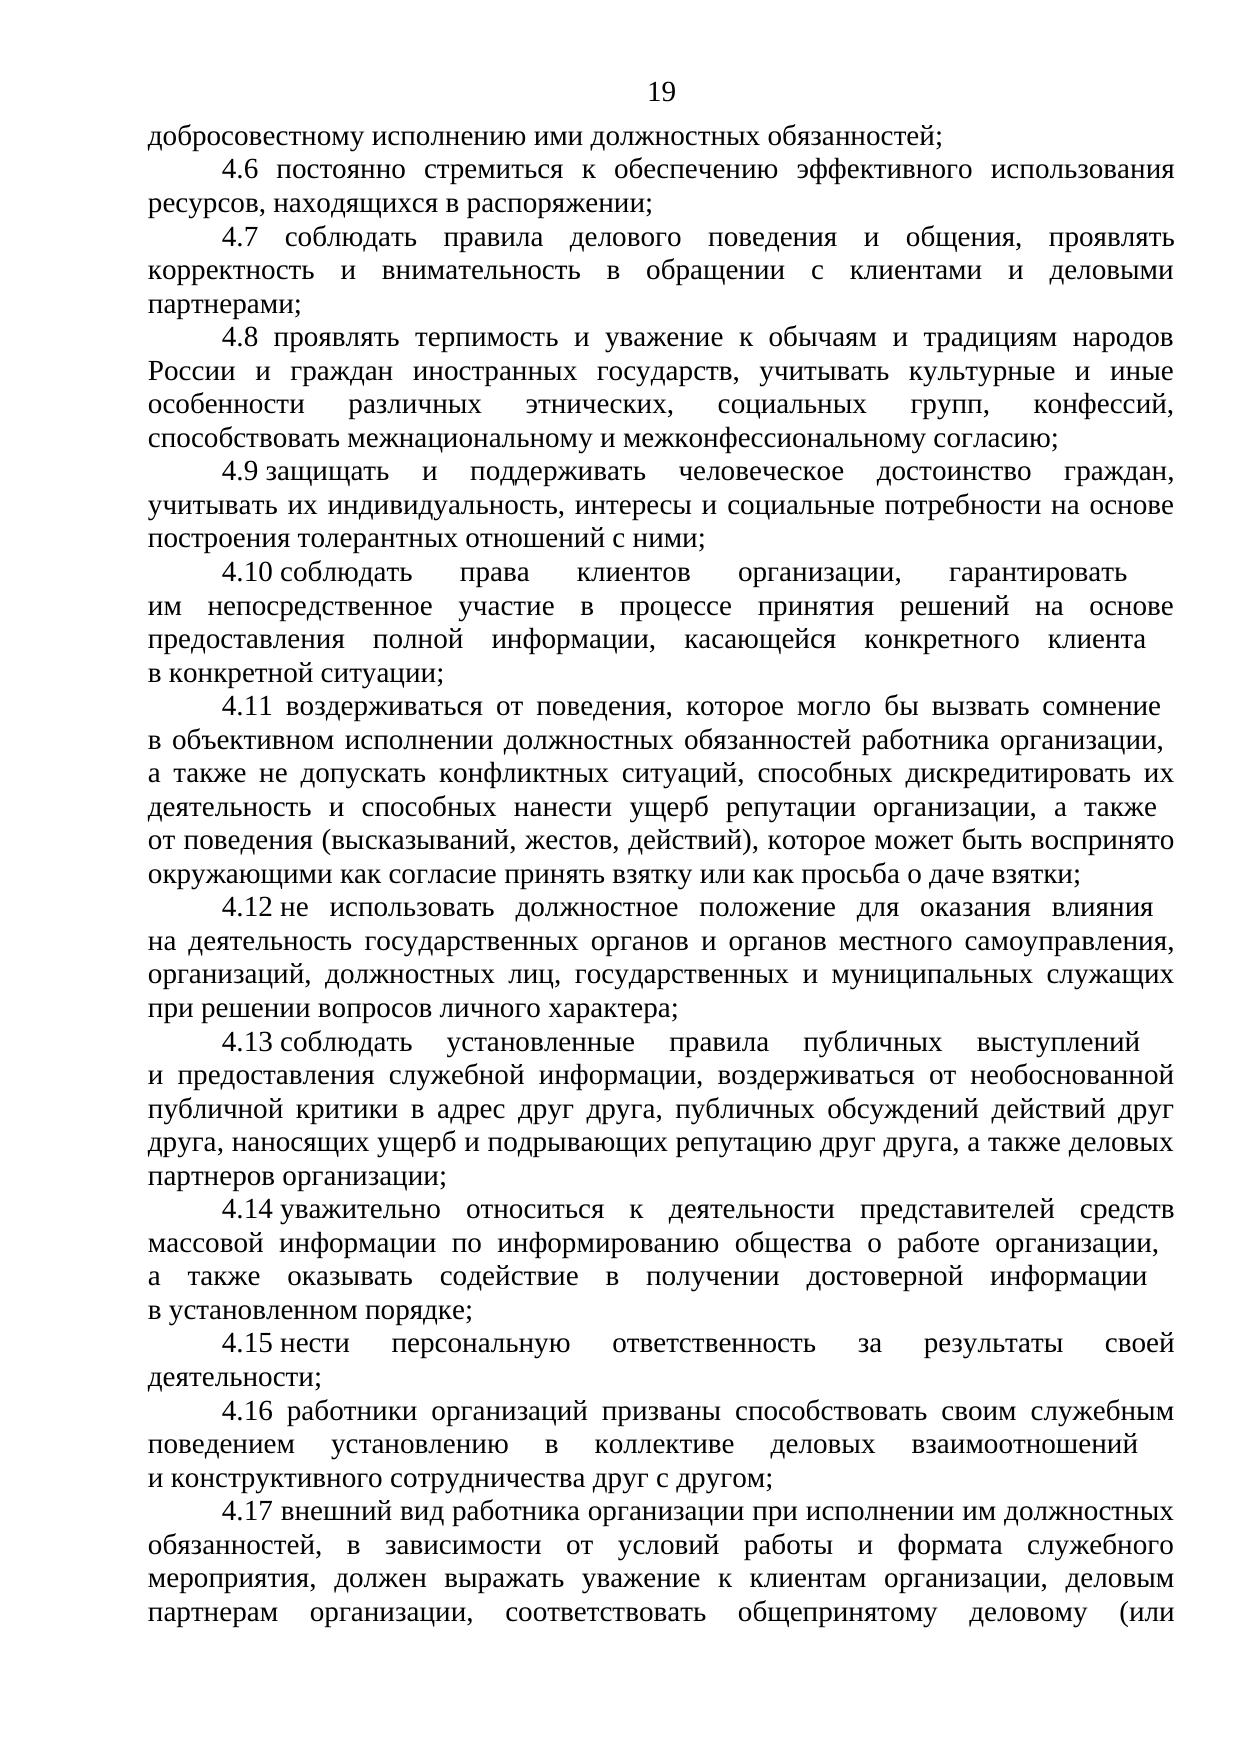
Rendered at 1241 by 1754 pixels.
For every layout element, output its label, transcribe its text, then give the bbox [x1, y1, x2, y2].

text 4.6 постоянно стремиться к обеспечению эффективного использования ресурсов, находящихся в распоряжении; [148, 152, 1175, 219]
text 4.9 защищать и поддерживать человеческое достоинство граждан, учитывать их индивидуальность, интересы и социальные потребности на основе построения толерантных отношений с ними; [148, 453, 1175, 554]
text 4.12 не использовать должностное положение для оказания влияния на деятельность государственных органов и органов местного самоуправления, организаций, должностных лиц, государственных и муниципальных служащих при решении вопросов личного характера; [148, 889, 1175, 1024]
text 4.14 уважительно относиться к деятельности представителей средств массовой информации по информированию общества о работе организации, а также оказывать содействие в получении достоверной информации в установленном порядке; [148, 1191, 1175, 1326]
text 4.15 нести персональную ответственность за результаты своей деятельности; [148, 1326, 1175, 1393]
text 4.16 работники организаций призваны способствовать своим служебным поведением установлению в коллективе деловых взаимоотношений и конструктивного сотрудничества друг с другом; [148, 1393, 1175, 1493]
text 4.7 соблюдать правила делового поведения и общения, проявлять корректность и внимательность в обращении с клиентами и деловыми партнерами; [148, 219, 1175, 319]
text 4.13 соблюдать установленные правила публичных выступлений и предоставления служебной информации, воздерживаться от необоснованной публичной критики в адрес друг друга, публичных обсуждений действий друг друга, наносящих ущерб и подрывающих репутацию друг друга, а также деловых партнеров организации; [148, 1024, 1175, 1191]
text 4.10 соблюдать права клиентов организации, гарантировать им непосредственное участие в процессе принятия решений на основе предоставления полной информации, касающейся конкретного клиента в конкретной ситуации; [148, 554, 1175, 688]
text 4.11 воздерживаться от поведения, которое могло бы вызвать сомнение в объективном исполнении должностных обязанностей работника организации, а также не допускать конфликтных ситуаций, способных дискредитировать их деятельность и способных нанести ущерб репутации организации, а также от поведения (высказываний, жестов, действий), которое может быть воспринято окружающими как согласие принять взятку или как просьба о даче взятки; [148, 688, 1175, 889]
text 4.8 проявлять терпимость и уважение к обычаям и традициям народов России и граждан иностранных государств, учитывать культурные и иные особенности различных этнических, социальных групп, конфессий, способствовать межнациональному и межконфессиональному согласию; [148, 319, 1175, 453]
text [148, 1493, 1175, 1627]
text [148, 118, 1175, 152]
